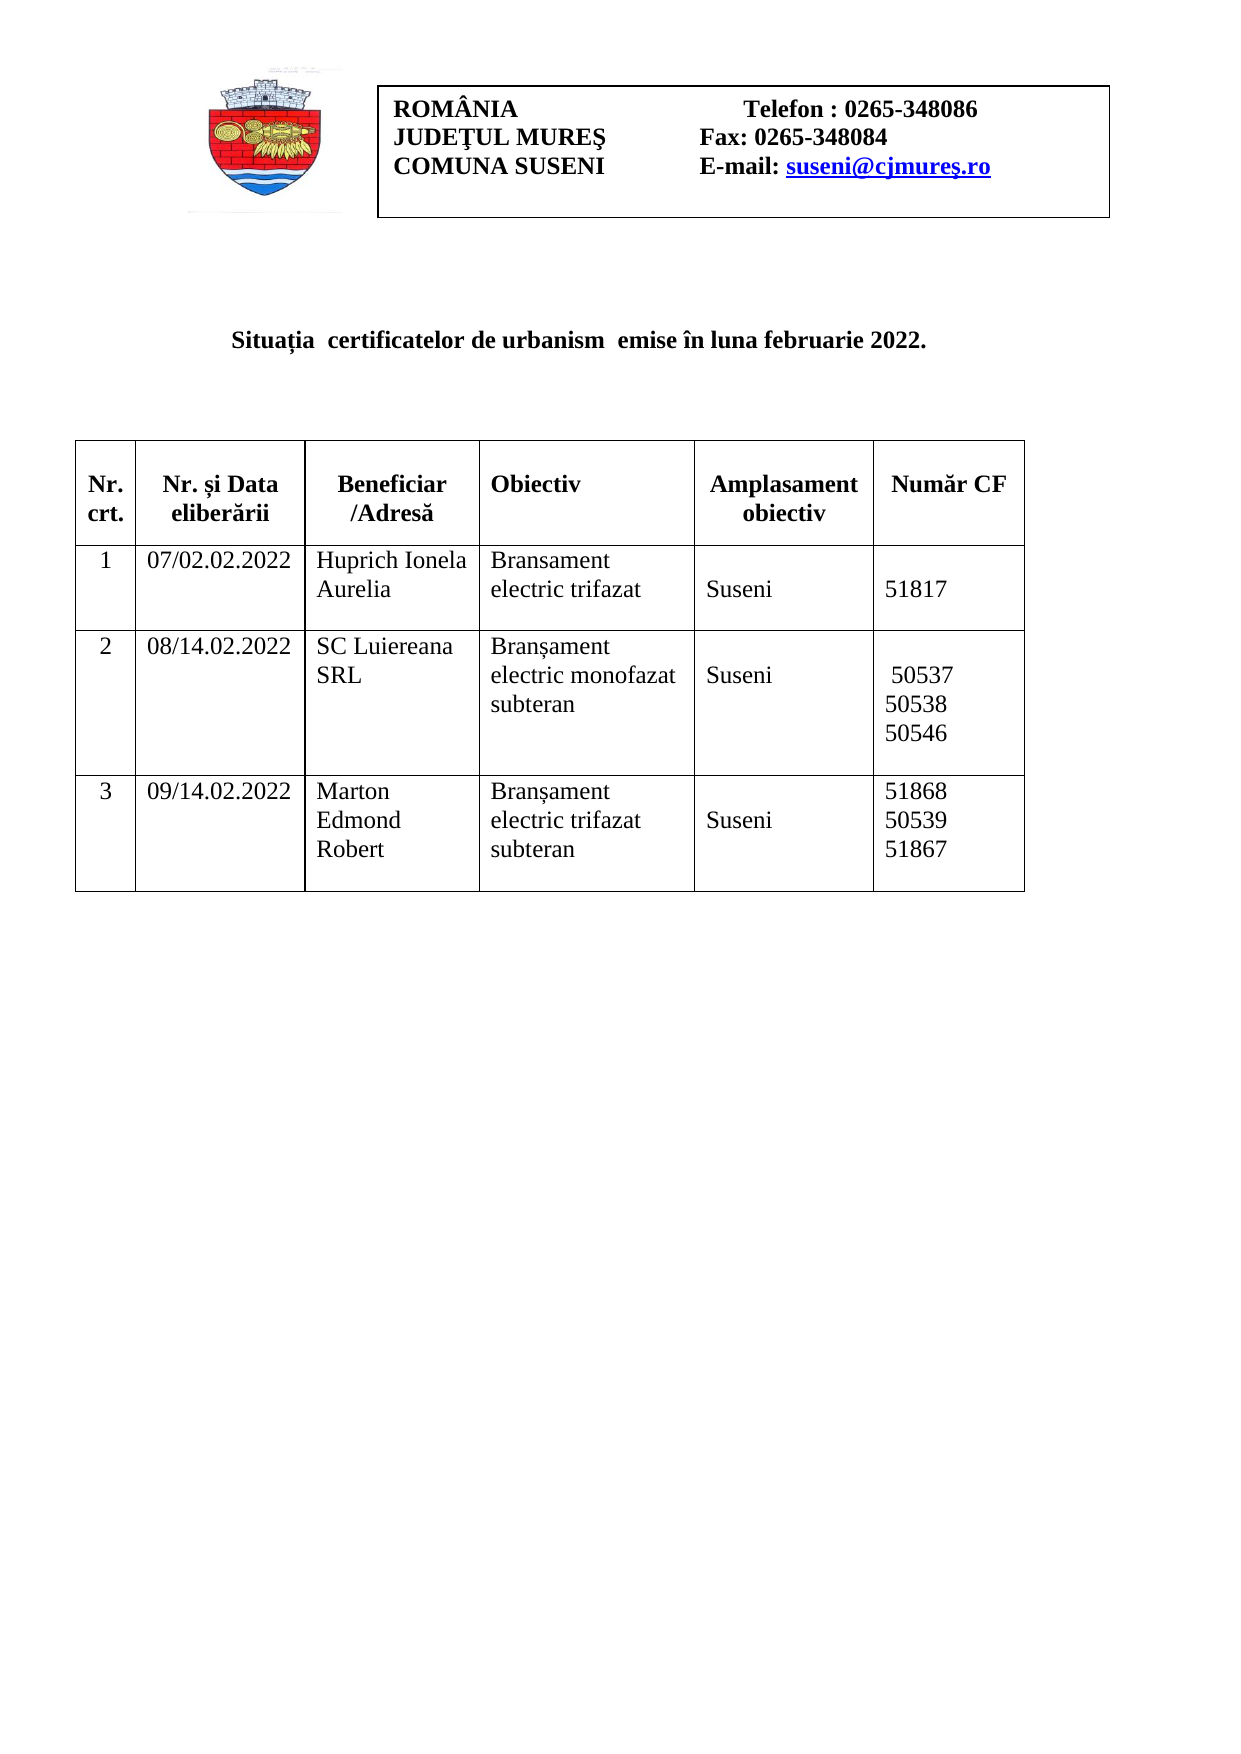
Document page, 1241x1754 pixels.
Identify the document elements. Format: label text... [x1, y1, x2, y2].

table_cell Huprich Ionela Aurelia [306, 546, 479, 630]
table_header Beneficiar /Adresă [306, 441, 479, 544]
table_cell 1 [76, 546, 135, 630]
table_cell 3 [76, 776, 135, 891]
table_cell Marton Edmond Robert [306, 776, 479, 891]
table_cell Branșament electric trifazat subteran [480, 776, 694, 891]
picture [187, 66, 347, 213]
table_header Număr CF [874, 441, 1024, 544]
table_cell 09/14.02.2022 [136, 776, 304, 891]
table_cell Branșament electric monofazat subteran [480, 631, 694, 775]
table_cell 50537 50538 50546 [874, 631, 1024, 775]
table_cell 2 [76, 631, 135, 775]
table_cell Suseni [695, 631, 873, 775]
table_header Amplasament obiectiv [695, 441, 873, 544]
text Situația certificatelor de urbanism emise în luna februarie 2022. [187, 325, 1053, 353]
table_cell SC Luiereana SRL [306, 631, 479, 775]
table_cell 08/14.02.2022 [136, 631, 304, 775]
table_cell Suseni [695, 546, 873, 630]
table_cell 51817 [874, 546, 1024, 630]
table_header Obiectiv [480, 441, 694, 544]
table_cell 07/02.02.2022 [136, 546, 304, 630]
table_cell 51868 50539 51867 [874, 776, 1024, 891]
table_header Nr. și Data eliberării [136, 441, 304, 544]
table_cell Bransament electric trifazat [480, 546, 694, 630]
table_header Nr. crt. [76, 441, 135, 544]
table_cell Suseni [695, 776, 873, 891]
